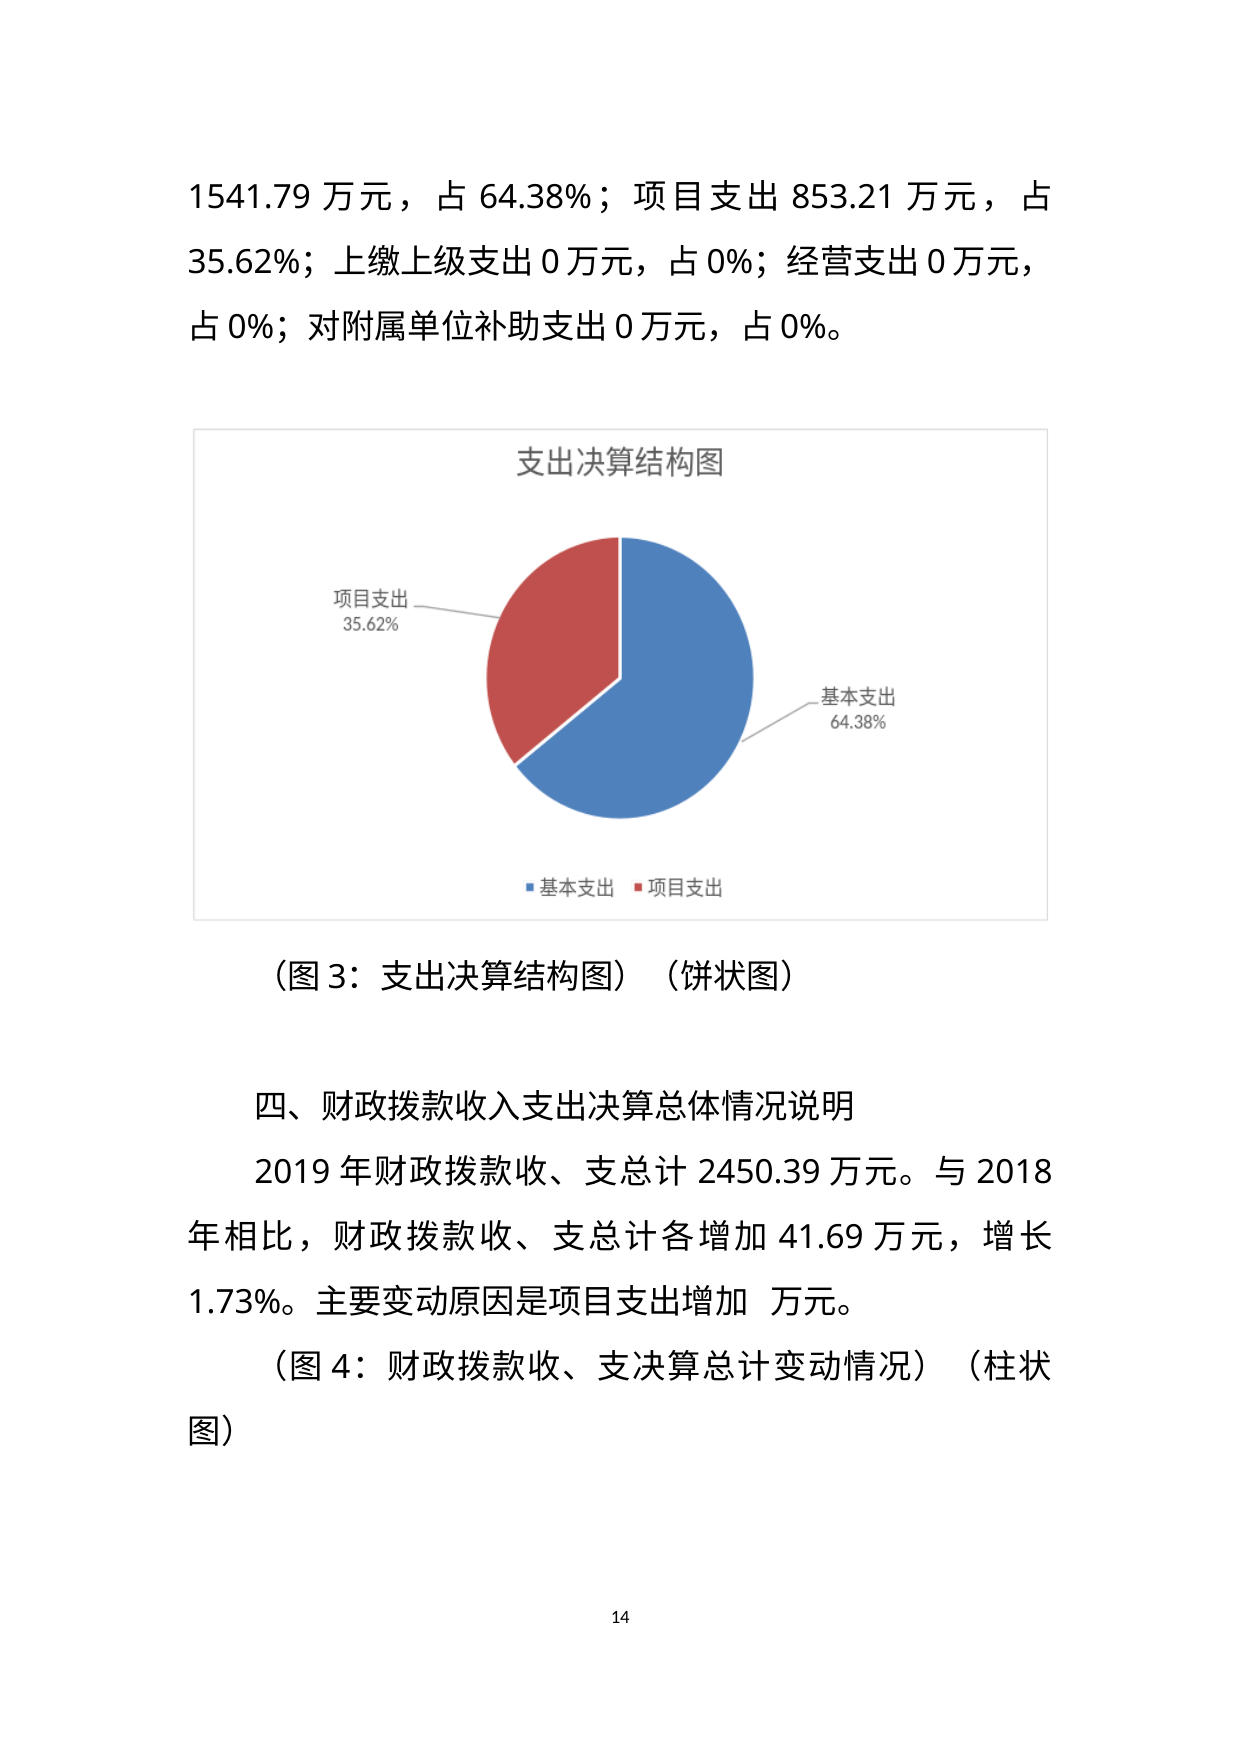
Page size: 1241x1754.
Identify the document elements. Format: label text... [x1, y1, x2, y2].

text （图3：支出决算结构图）（饼状图） [187, 357, 1053, 1007]
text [187, 162, 1053, 357]
text 2019年财政拨款收、支总计2450.39万元。与2018年相比，财政拨款收、支总计各增加41.69万元，增长1.73%。主要变动原因是项目支出增加 万元。 [187, 1137, 1053, 1332]
text 四、财政拨款收入支出决算总体情况说明 [187, 1072, 1053, 1137]
text （图4：财政拨款收、支决算总计变动情况）（柱状图） [187, 1332, 1053, 1462]
